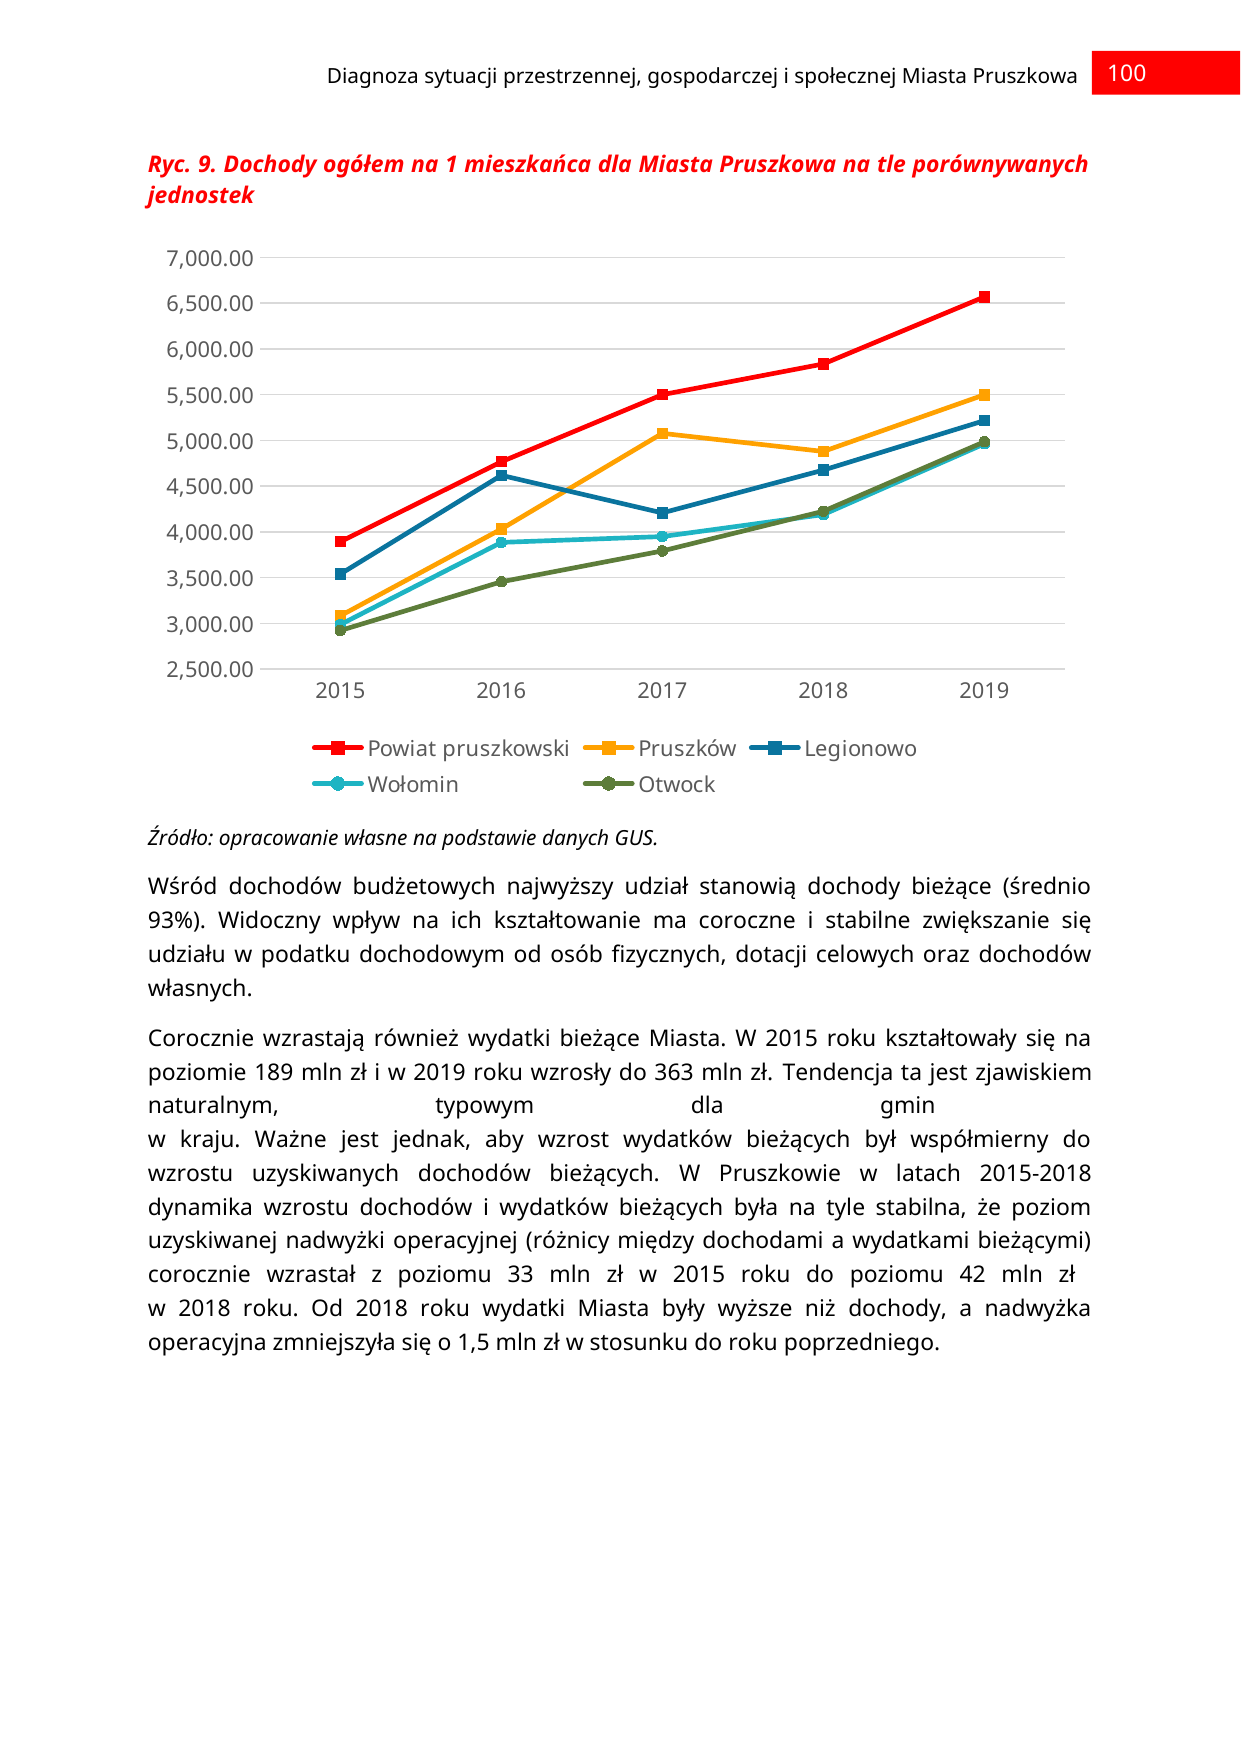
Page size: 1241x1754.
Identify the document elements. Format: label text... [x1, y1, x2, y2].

text Wśród dochodów budżetowych najwyższy udział stanowią dochody bieżące (średnio 93%). Widoczny wpływ na ich kształtowanie ma coroczne i stabilne zwiększanie się udziału w podatku dochodowym od osób fizycznych, dotacji celowych oraz dochodów własnych. [148, 870, 1092, 1003]
text Źródło: opracowanie własne na podstawie danych GUS. [148, 823, 1092, 851]
text Corocznie wzrastają również wydatki bieżące Miasta. W 2015 roku kształtowały się na poziomie 189 mln zł i w 2019 roku wzrosły do 363 mln zł. Tendencja ta jest zjawiskiem naturalnym, typowym dla gmin w kraju. Ważne jest jednak, aby wzrost wydatków bieżących był współmierny do wzrostu uzyskiwanych dochodów bieżących. W Pruszkowie w latach 2015-2018 dynamika wzrostu dochodów i wydatków bieżących była na tyle stabilna, że poziom uzyskiwanej nadwyżki operacyjnej (różnicy między dochodami a wydatkami bieżącymi) corocznie wzrastał z poziomu 33 mln zł w 2015 roku do poziomu 42 mln zł w 2018 roku. Od 2018 roku wydatki Miasta były wyższe niż dochody, a nadwyżka operacyjna zmniejszyła się o 1,5 mln zł w stosunku do roku poprzedniego. [148, 1022, 1092, 1357]
text Ryc. 9. Dochody ogółem na 1 mieszkańca dla Miasta Pruszkowa na tle porównywanych jednostek [148, 148, 1092, 210]
